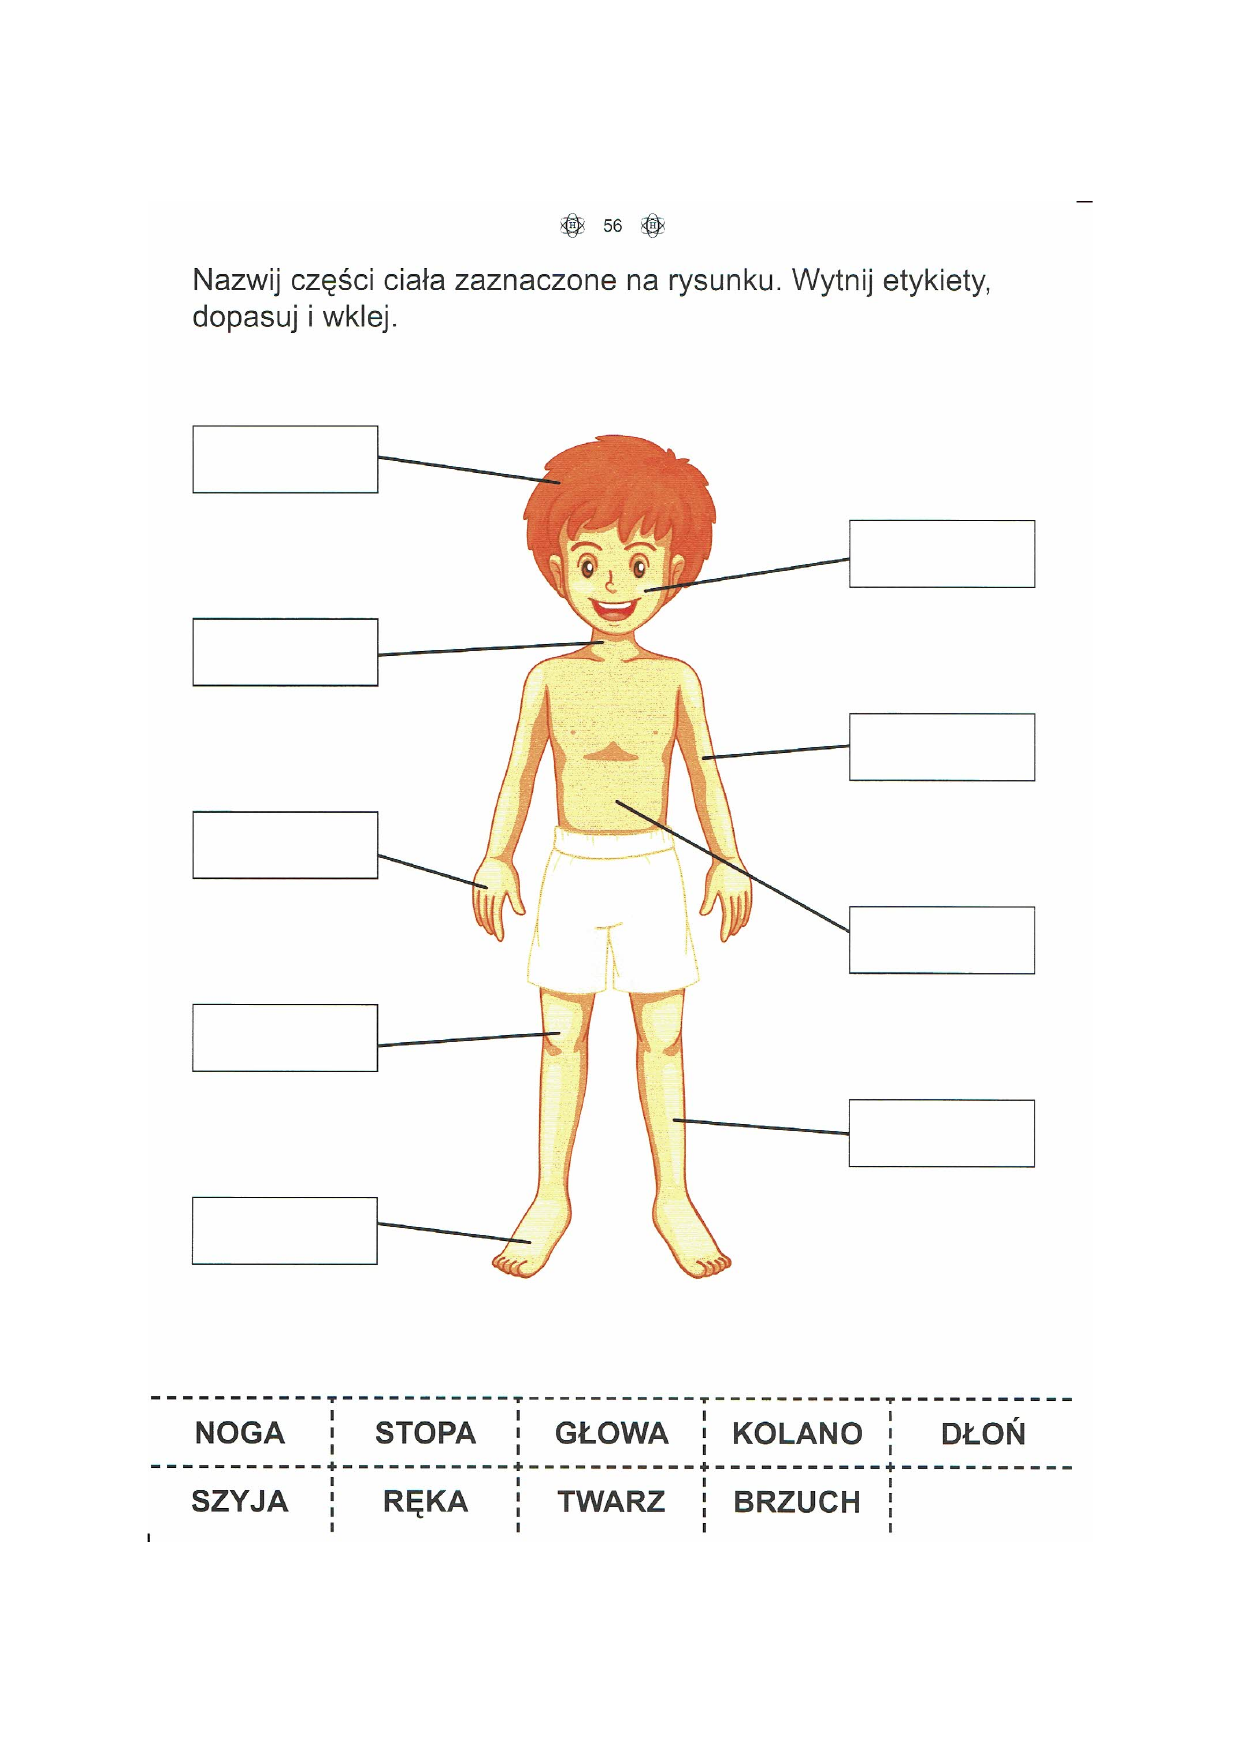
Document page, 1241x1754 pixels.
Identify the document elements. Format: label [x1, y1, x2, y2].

picture [147, 201, 1093, 1542]
